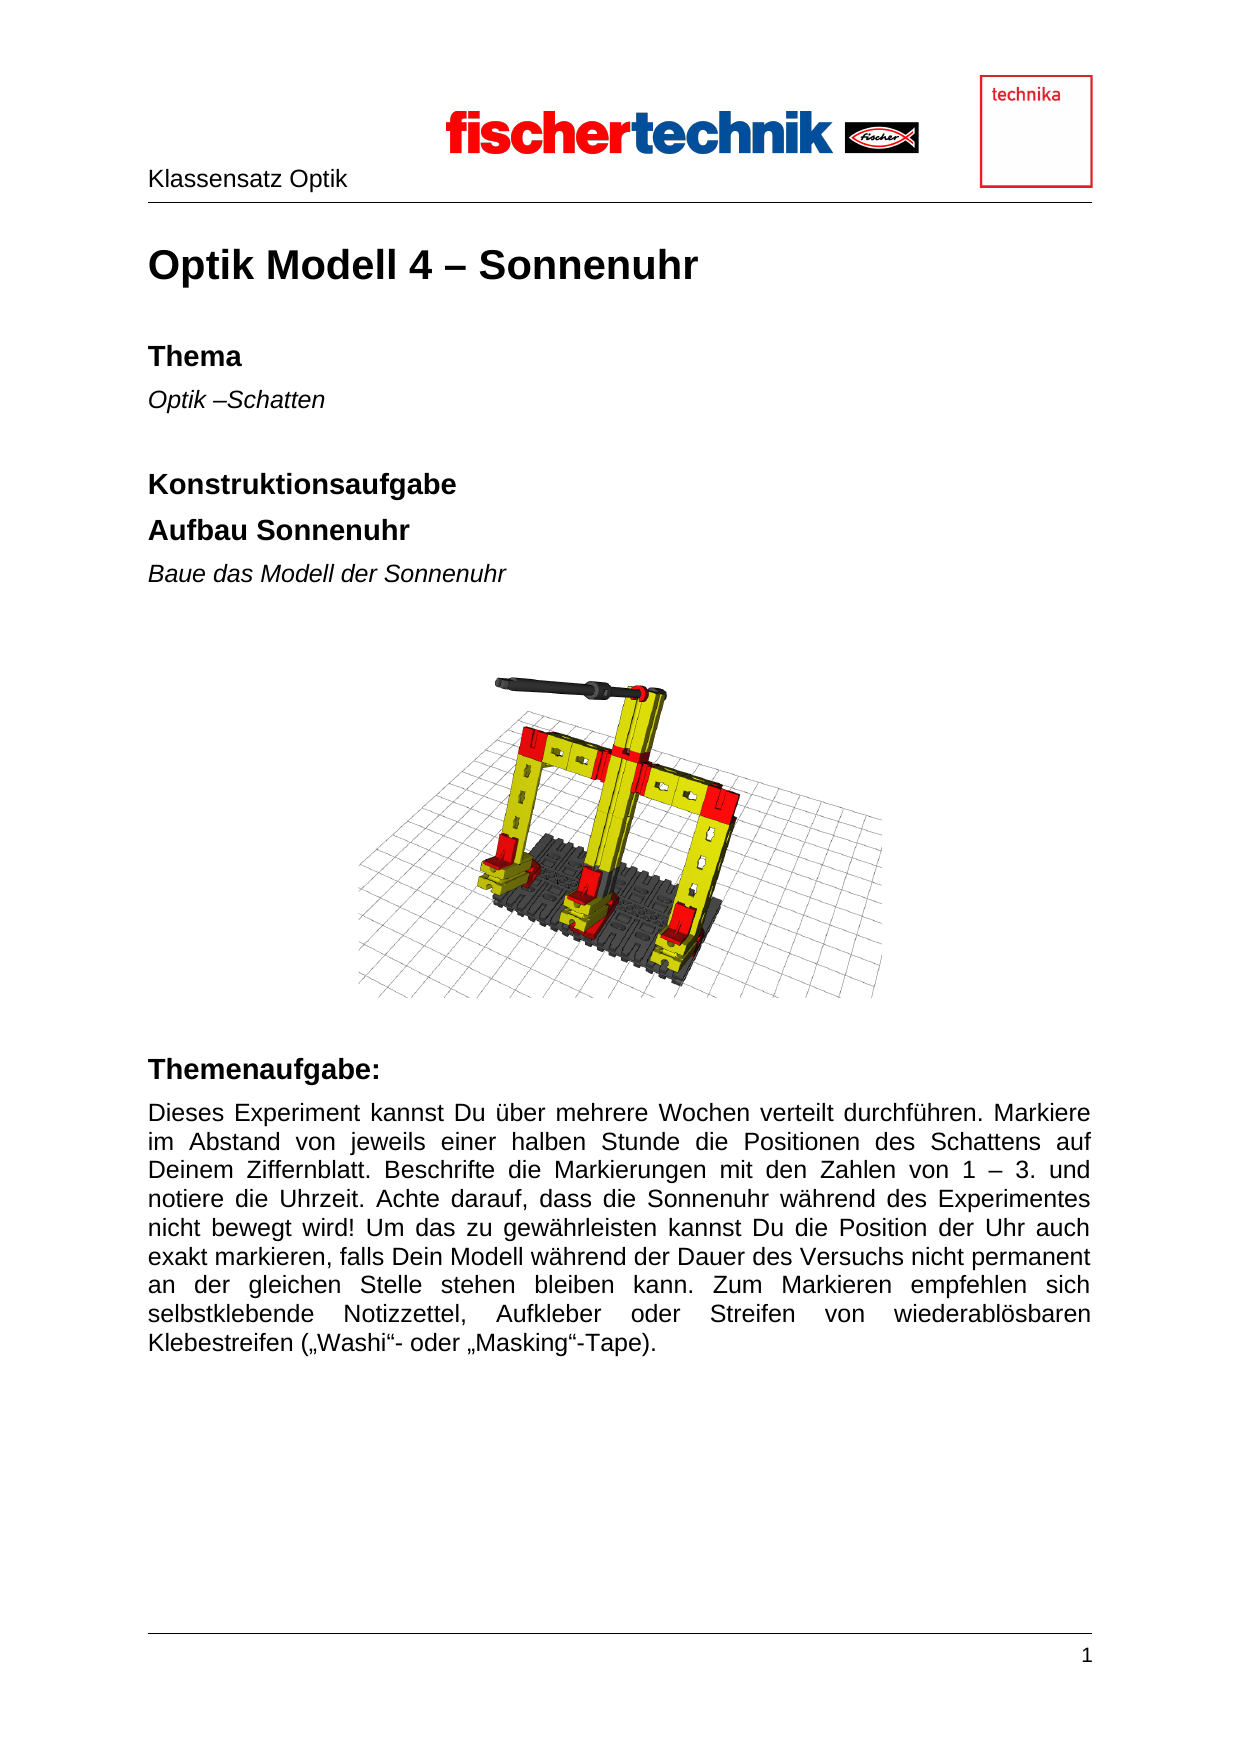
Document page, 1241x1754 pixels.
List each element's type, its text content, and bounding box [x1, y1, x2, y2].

subtitle Themenaufgabe: [148, 1052, 1092, 1085]
text Dieses Experiment kannst Du über mehrere Wochen verteilt durchführen. Markiere im Abstand von jeweils einer halben Stunde die Positionen des Schattens auf Deinem Ziffernblatt. Beschrifte die Markierungen mit den Zahlen von 1 – 3. und notiere die Uhrzeit. Achte darauf, dass die Sonnenuhr während des Experimentes nicht bewegt wird! Um das zu gewährleisten kannst Du die Position der Uhr auch exakt markieren, falls Dein Modell während der Dauer des Versuchs nicht permanent an der gleichen Stelle stehen bleiben kann. Zum Markieren empfehlen sich selbstklebende Notizzettel, Aufkleber oder Streifen von wiederablösbaren Klebestreifen („Washi“- oder „Masking“-Tape). [148, 1098, 1092, 1356]
subtitle Konstruktionsaufgabe [148, 467, 1092, 501]
subtitle Thema [148, 338, 1092, 372]
picture [446, 111, 919, 154]
text Optik –Schatten [148, 384, 1092, 413]
text Baue das Modell der Sonnenuhr [148, 559, 1092, 588]
subtitle Optik Modell 4 – Sonnenuhr [148, 241, 1092, 288]
subtitle Aufbau Sonnenuhr [148, 513, 1092, 547]
picture [358, 641, 882, 998]
picture [979, 75, 1093, 188]
